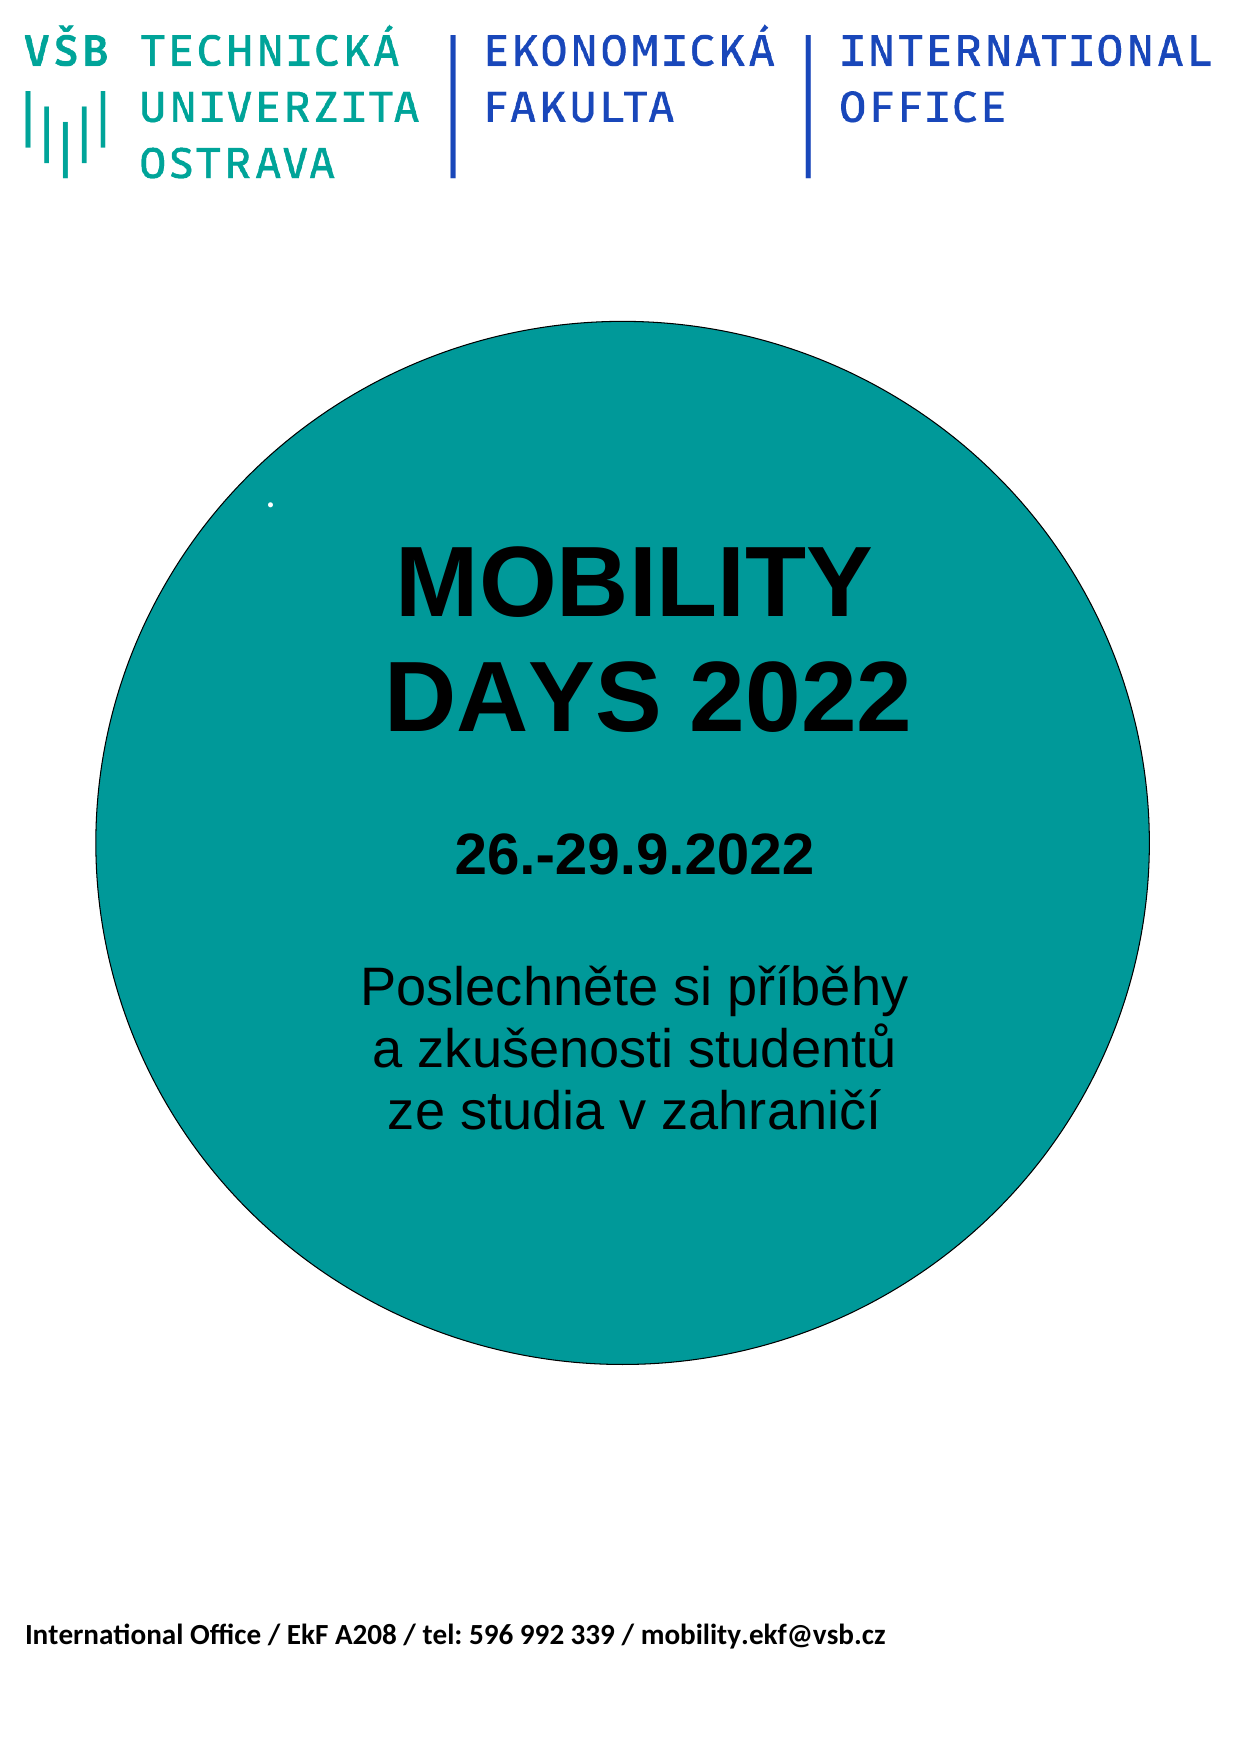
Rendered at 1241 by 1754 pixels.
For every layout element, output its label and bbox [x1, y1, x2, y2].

picture [24, 24, 1211, 179]
